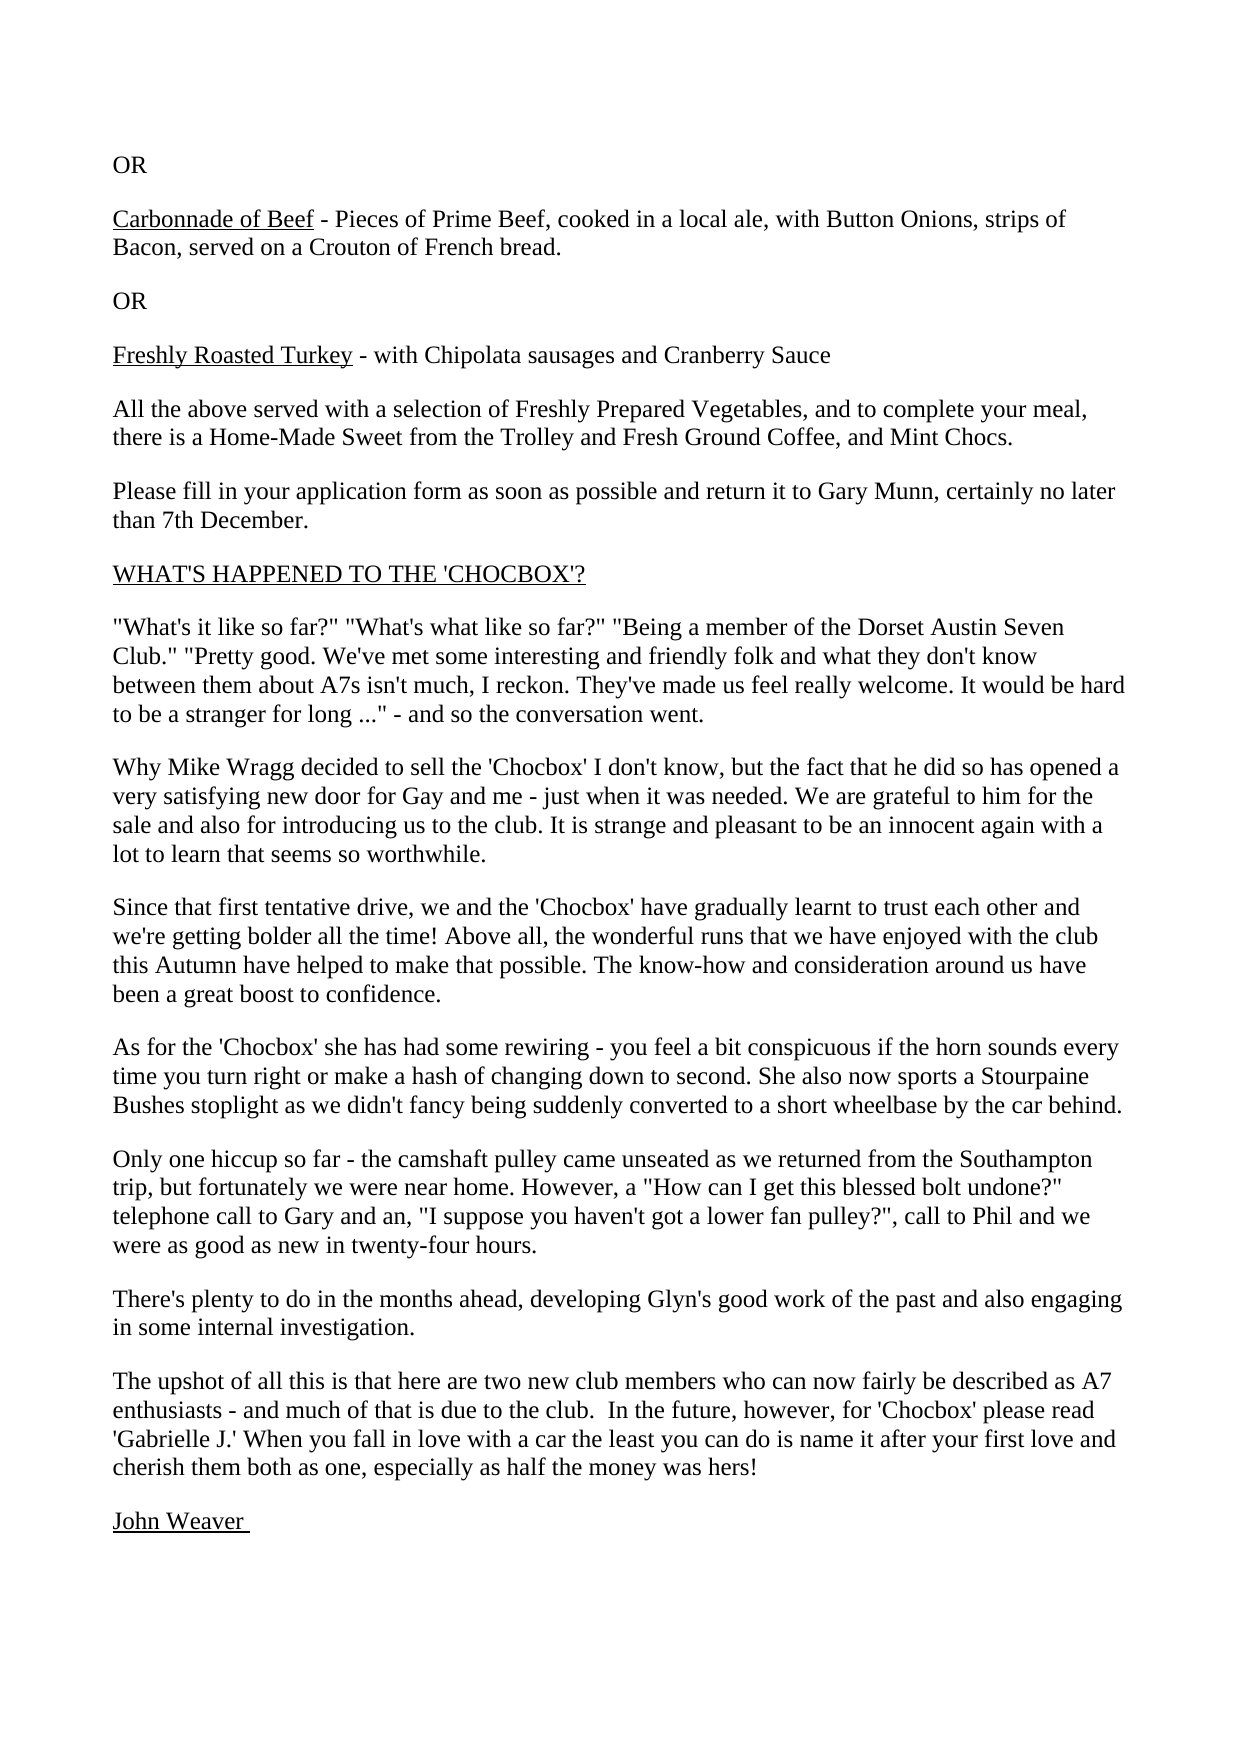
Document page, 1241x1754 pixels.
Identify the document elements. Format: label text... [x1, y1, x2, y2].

text Why Mike Wragg decided to sell the 'Chocbox' I don't know, but the fact that he did so has opened a very satisfying new door for Gay and me - just when it was needed. We are grateful to him for the sale and also for introducing us to the club. It is strange and pleasant to be an innocent again with a lot to learn that seems so worthwhile. [112, 752, 1126, 867]
text Freshly Roasted Turkey - with Chipolata sausages and Cranberry Sauce [112, 340, 1126, 369]
text The upshot of all this is that here are two new club members who can now fairly be described as A7 enthusiasts - and much of that is due to the club. In the future, however, for 'Chocbox' please read 'Gabrielle J.' When you fall in love with a car the least you can do is name it after your first love and cherish them both as one, especially as half the money was hers! [112, 1366, 1126, 1481]
text Since that first tentative drive, we and the 'Chocbox' have gradually learnt to trust each other and we're getting bolder all the time! Above all, the wonderful runs that we have enjoyed with the club this Autumn have helped to make that possible. The know-how and consideration around us have been a great boost to confidence. [112, 892, 1126, 1007]
text "What's it like so far?" "What's what like so far?" "Being a member of the Dorset Austin Seven Club." "Pretty good. We've met some interesting and friendly folk and what they don't know between them about A7s isn't much, I reckon. They've made us feel really welcome. It would be hard to be a stranger for long ..." - and so the conversation went. [112, 612, 1126, 727]
text OR [112, 150, 1126, 179]
text WHAT'S HAPPENED TO THE 'CHOCBOX'? [112, 559, 1126, 587]
text As for the 'Chocbox' she has had some rewiring - you feel a bit conspicuous if the horn sounds every time you turn right or make a hash of changing down to second. She also now sports a Stourpaine Bushes stoplight as we didn't fancy being suddenly converted to a short wheelbase by the car behind. [112, 1032, 1126, 1119]
text John Weaver [112, 1506, 1126, 1535]
text Carbonnade of Beef - Pieces of Prime Beef, cooked in a local ale, with Button Onions, strips of Bacon, served on a Crouton of French bread. [112, 204, 1126, 261]
text OR [112, 286, 1126, 315]
text Please fill in your application form as soon as possible and return it to Gary Munn, certainly no later than 7th December. [112, 476, 1126, 534]
text Only one hiccup so far - the camshaft pulley came unseated as we returned from the Southampton trip, but fortunately we were near home. However, a "How can I get this blessed bolt undone?" telephone call to Gary and an, "I suppose you haven't got a lower fan pulley?", call to Phil and we were as good as new in twenty-four hours. [112, 1144, 1126, 1259]
text All the above served with a selection of Freshly Prepared Vegetables, and to complete your meal, there is a Home-Made Sweet from the Trolley and Fresh Ground Coffee, and Mint Chocs. [112, 394, 1126, 451]
text There's plenty to do in the months ahead, developing Glyn's good work of the past and also engaging in some internal investigation. [112, 1284, 1126, 1341]
